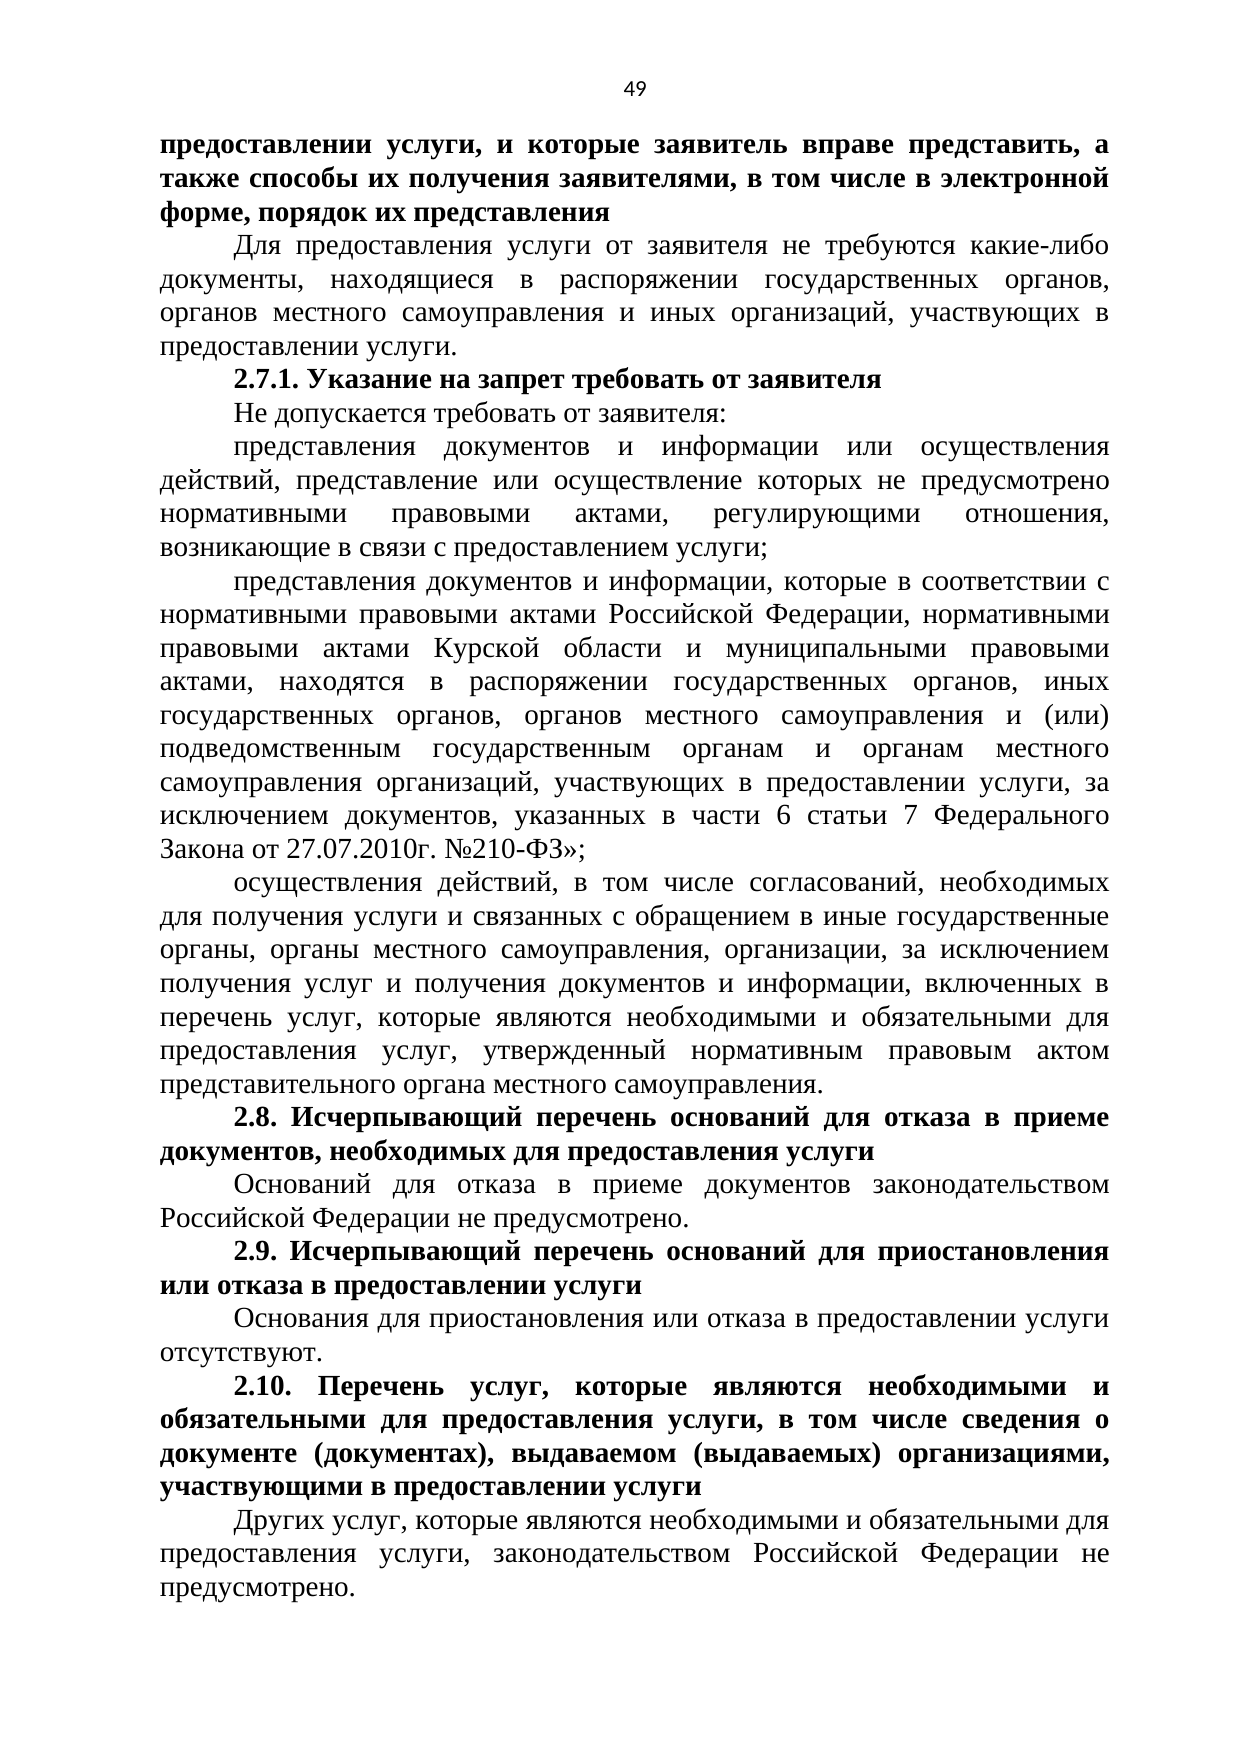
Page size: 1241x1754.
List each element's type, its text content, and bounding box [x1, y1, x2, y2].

text Оснований для отказа в приеме документов законодательством Российской Федерации не предусмотрено. [159, 1166, 1110, 1233]
text 2.10. Перечень услуг, которые являются необходимыми и обязательными для предоставления услуги, в том числе сведения о документе (документах), выдаваемом (выдаваемых) организациями, участвующими в предоставлении услуги [159, 1368, 1110, 1502]
text представления документов и информации, которые в соответствии с нормативными правовыми актами Российской Федерации, нормативными правовыми актами Курской области и муниципальными правовыми актами, находятся в распоряжении государственных органов, иных государственных органов, органов местного самоуправления и (или) подведомственным государственным органам и органам местного самоуправления организаций, участвующих в предоставлении услуги, за исключением документов, указанных в части 6 статьи 7 Федерального Закона от 27.07.2010г. №210-ФЗ»; [159, 563, 1110, 864]
text представления документов и информации или осуществления действий, представление или осуществление которых не предусмотрено нормативными правовыми актами, регулирующими отношения, возникающие в связи с предоставлением услуги; [159, 428, 1110, 563]
text Других услуг, которые являются необходимыми и обязательными для предоставления услуги, законодательством Российской Федерации не предусмотрено. [159, 1502, 1110, 1602]
text 2.8. Исчерпывающий перечень оснований для отказа в приеме документов, необходимых для предоставления услуги [159, 1099, 1110, 1166]
text осуществления действий, в том числе согласований, необходимых для получения услуги и связанных с обращением в иные государственные органы, органы местного самоуправления, организации, за исключением получения услуг и получения документов и информации, включенных в перечень услуг, которые являются необходимыми и обязательными для предоставления услуг, утвержденный нормативным правовым актом представительного органа местного самоуправления. [159, 864, 1110, 1099]
text 2.9. Исчерпывающий перечень оснований для приостановления или отказа в предоставлении услуги [159, 1233, 1110, 1301]
text Не допускается требовать от заявителя: [159, 395, 1110, 428]
text 2.7.1. Указание на запрет требовать от заявителя [159, 361, 1110, 395]
text Для предоставления услуги от заявителя не требуются какие-либо документы, находящиеся в распоряжении государственных органов, органов местного самоуправления и иных организаций, участвующих в предоставлении услуги. [159, 227, 1110, 361]
text Основания для приостановления или отказа в предоставлении услуги отсутствуют. [159, 1301, 1110, 1368]
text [159, 127, 1110, 227]
